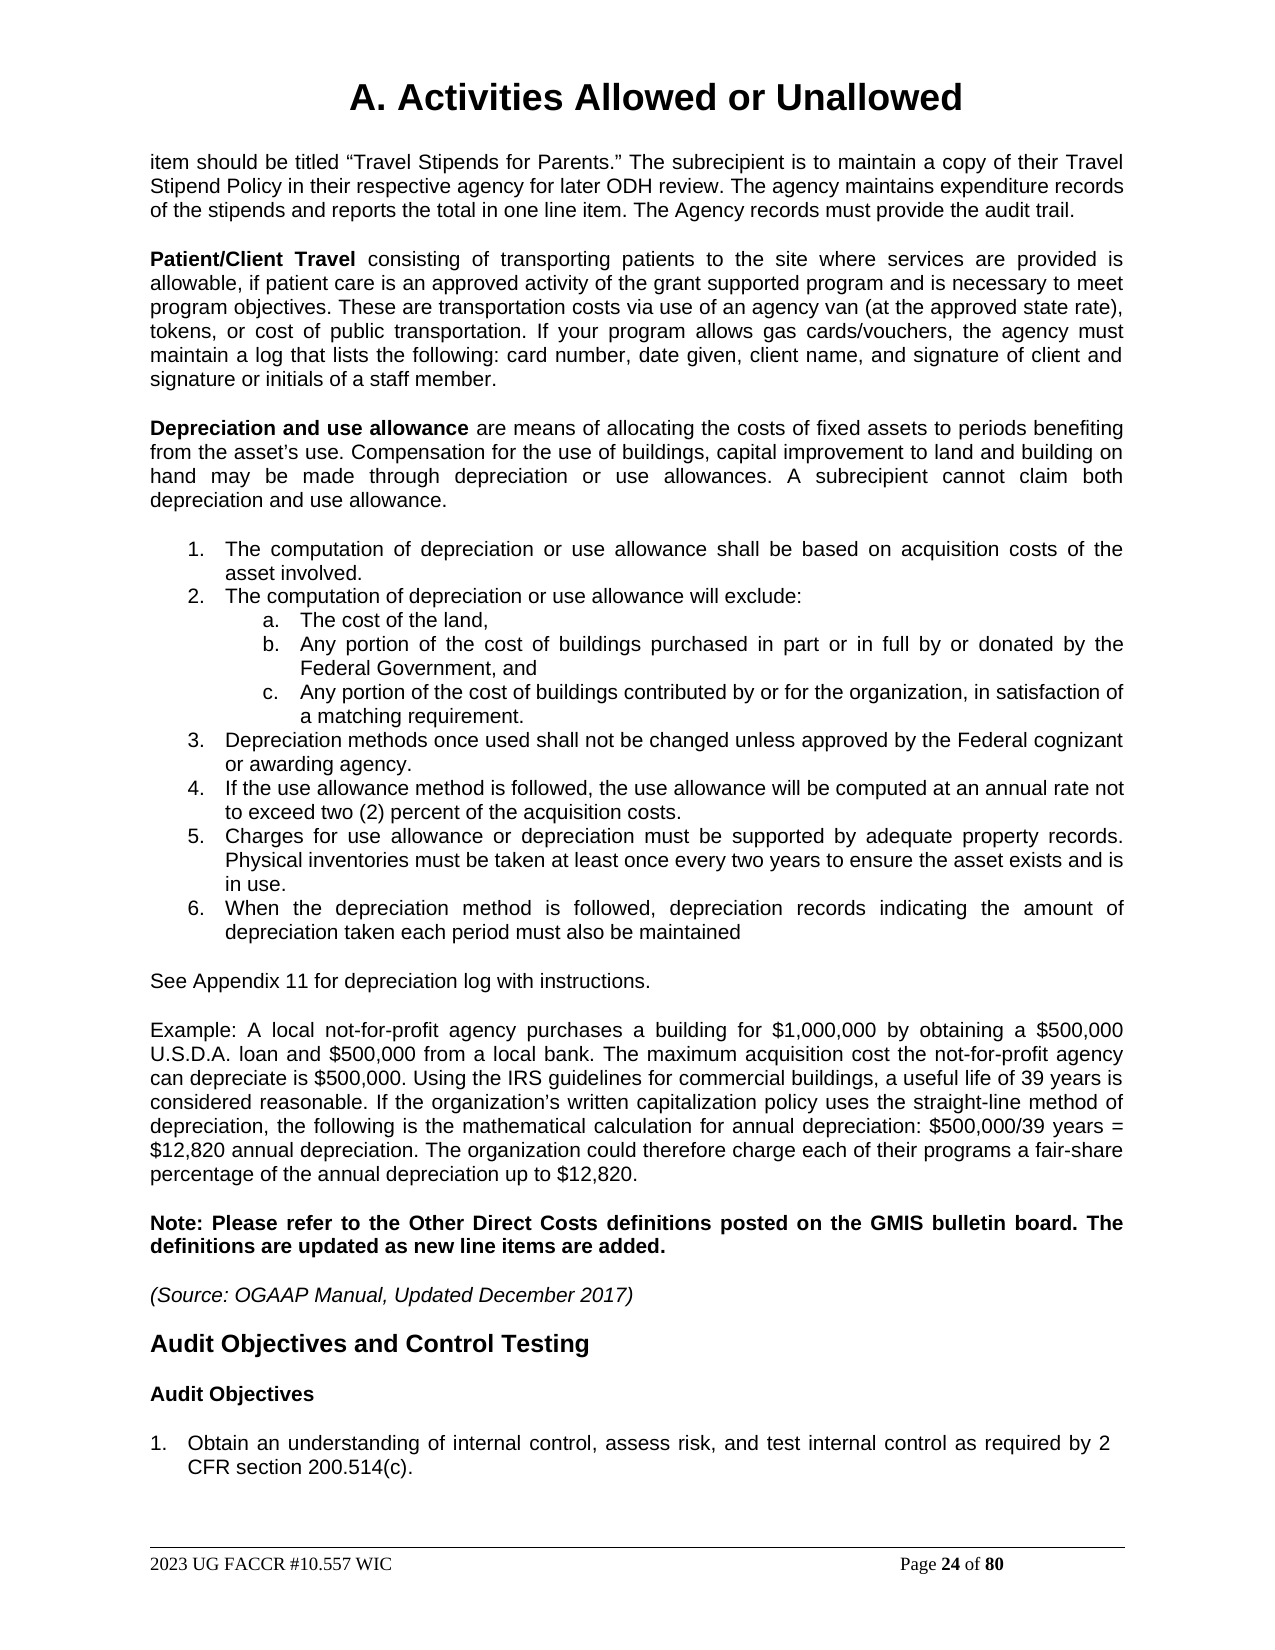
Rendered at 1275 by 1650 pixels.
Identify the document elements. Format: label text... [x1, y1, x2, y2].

list Obtain an understanding of internal control, assess risk, and test internal control as required by 2 CFR section 200.514(c). [150, 1431, 1113, 1479]
text Patient/Client Travel consisting of transporting patients to the site where services are provided is allowable, if patient care is an approved activity of the grant supported program and is necessary to meet program objectives. These are transportation costs via use of an agency van (at the approved state rate), tokens, or cost of public transportation. If your program allows gas cards/vouchers, the agency must maintain a log that lists the following: card number, date given, client name, and signature of client and signature or initials of a staff member. [150, 247, 1125, 391]
list Any portion of the cost of buildings purchased in part or in full by or donated by the Federal Government, and [262, 632, 1125, 680]
list The cost of the land, [262, 608, 1125, 632]
list The computation of depreciation or use allowance will exclude: [187, 584, 1125, 608]
list Charges for use allowance or depreciation must be supported by adequate property records. Physical inventories must be taken at least once every two years to ensure the asset exists and is in use. [187, 824, 1125, 896]
text Example: A local not-for-profit agency purchases a building for $1,000,000 by obtaining a $500,000 U.S.D.A. loan and $500,000 from a local bank. The maximum acquisition cost the not-for-profit agency can depreciate is $500,000. Using the IRS guidelines for commercial buildings, a useful life of 39 years is considered reasonable. If the organization’s written capitalization policy uses the straight-line method of depreciation, the following is the mathematical calculation for annual depreciation: $500,000/39 years = $12,820 annual depreciation. The organization could therefore charge each of their programs a fair-share percentage of the annual depreciation up to $12,820. [150, 1018, 1125, 1185]
list Depreciation methods once used shall not be changed unless approved by the Federal cognizant or awarding agency. [187, 728, 1125, 776]
list When the depreciation method is followed, depreciation records indicating the amount of depreciation taken each period must also be maintained [187, 896, 1125, 944]
text Note: Please refer to the Other Direct Costs definitions posted on the GMIS bulletin board. The definitions are updated as new line items are added. [150, 1210, 1125, 1258]
text See Appendix 11 for depreciation log with instructions. [150, 969, 1125, 993]
list Any portion of the cost of buildings contributed by or for the organization, in satisfaction of a matching requirement. [262, 680, 1125, 728]
text Depreciation and use allowance are means of allocating the costs of fixed assets to periods benefiting from the asset’s use. Compensation for the use of buildings, capital improvement to land and building on hand may be made through depreciation or use allowances. A subrecipient cannot claim both depreciation and use allowance. [150, 416, 1125, 511]
text Audit Objectives [150, 1382, 1125, 1406]
list If the use allowance method is followed, the use allowance will be computed at an annual rate not to exceed two (2) percent of the acquisition costs. [187, 776, 1125, 824]
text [150, 150, 1125, 222]
subtitle Audit Objectives and Control Testing [150, 1332, 1125, 1357]
text (Source: OGAAP Manual, Updated December 2017) [150, 1283, 1125, 1307]
list The computation of depreciation or use allowance shall be based on acquisition costs of the asset involved. [187, 536, 1125, 584]
